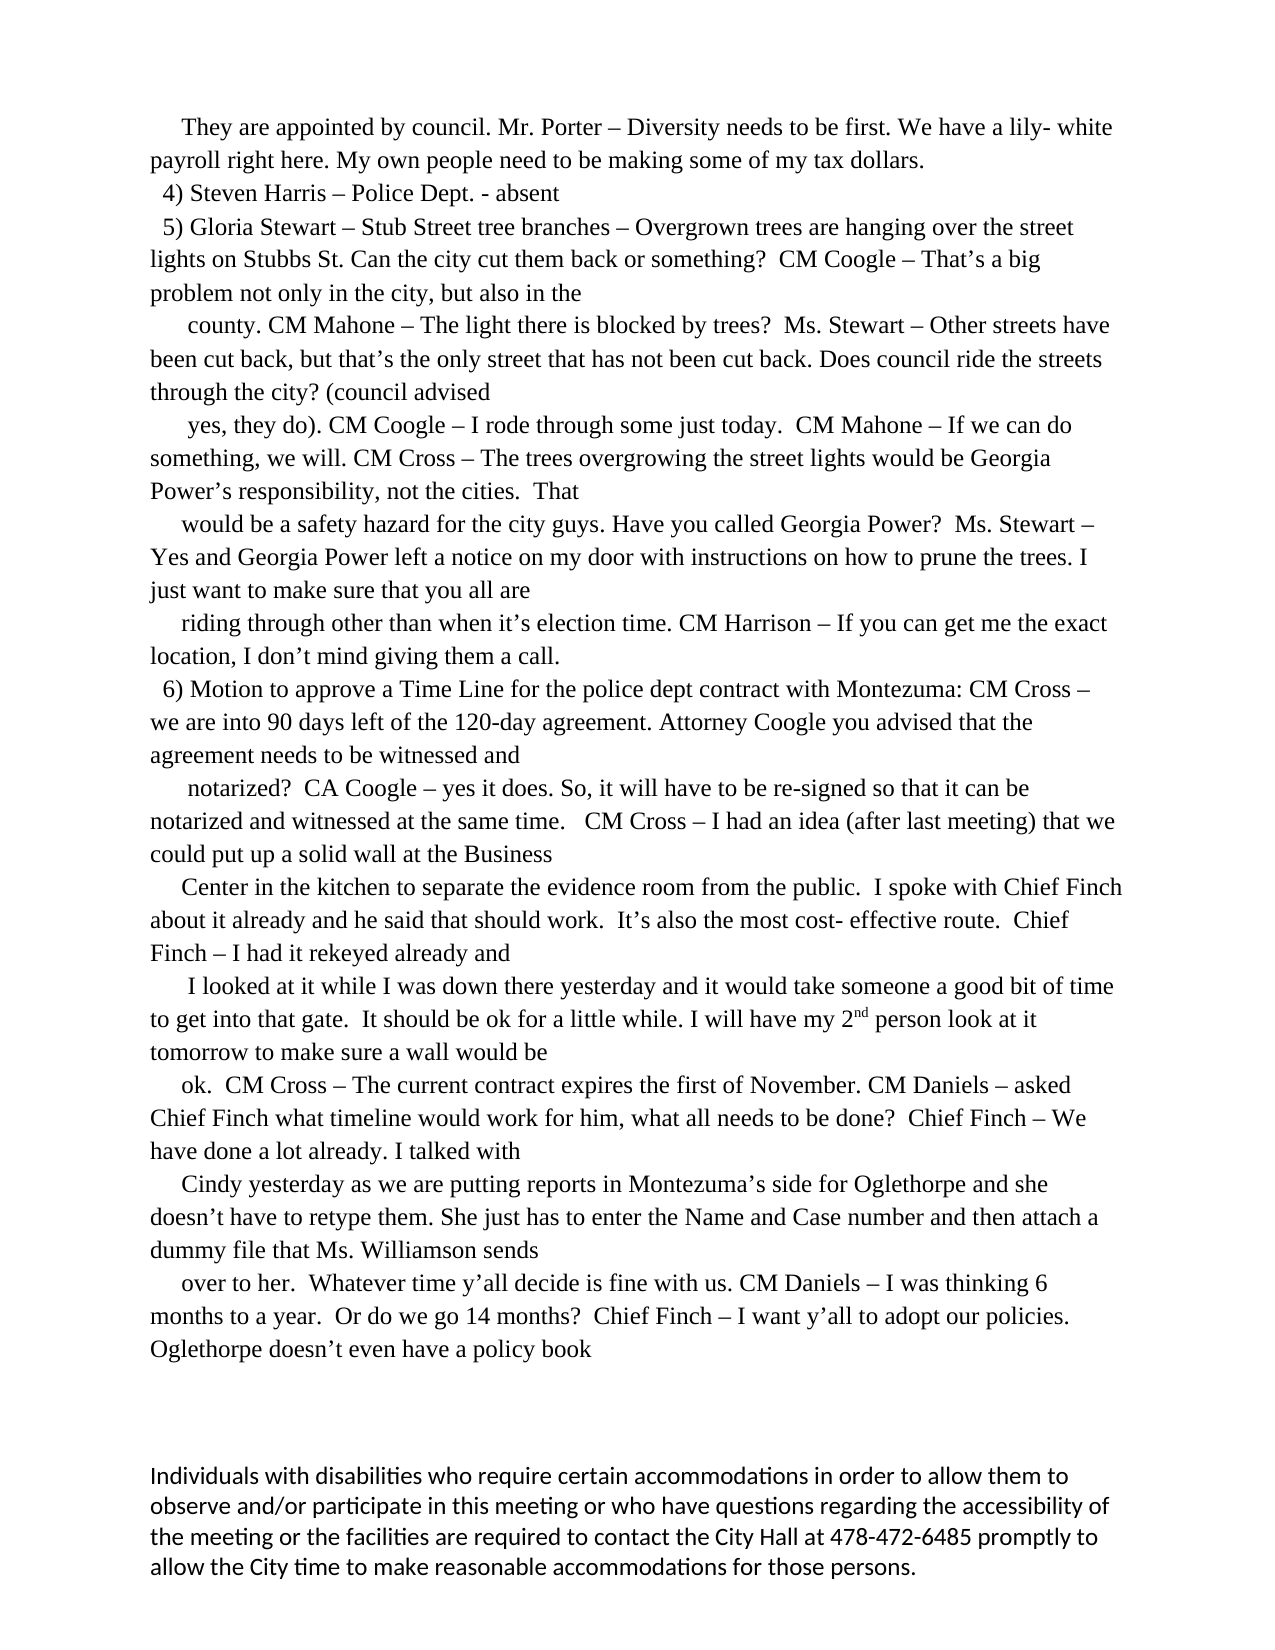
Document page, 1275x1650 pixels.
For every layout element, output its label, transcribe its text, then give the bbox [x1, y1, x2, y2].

text 4) Steven Harris – Police Dept. - absent [150, 178, 1125, 207]
text riding through other than when it’s election time. CM Harrison – If you can get me the exact location, I don’t mind giving them a call. [150, 608, 1125, 669]
text yes, they do). CM Coogle – I rode through some just today. CM Mahone – If we can do something, we will. CM Cross – The trees overgrowing the street lights would be Georgia Power’s responsibility, not the cities. That [150, 410, 1125, 504]
text notarized? CA Coogle – yes it does. So, it will have to be re-signed so that it can be notarized and witnessed at the same time. CM Cross – I had an idea (after last meeting) that we could put up a solid wall at the Business [150, 773, 1125, 868]
text would be a safety hazard for the city guys. Have you called Georgia Power? Ms. Stewart – Yes and Georgia Power left a notice on my door with instructions on how to prune the trees. I just want to make sure that you all are [150, 509, 1125, 603]
text Cindy yesterday as we are putting reports in Montezuma’s side for Oglethorpe and she doesn’t have to retype them. She just has to enter the Name and Case number and then attach a dummy file that Ms. Williamson sends [150, 1169, 1125, 1264]
text ok. CM Cross – The current contract expires the first of November. CM Daniels – asked Chief Finch what timeline would work for him, what all needs to be done? Chief Finch – We have done a lot already. I talked with [150, 1070, 1125, 1165]
text 6) Motion to approve a Time Line for the police dept contract with Montezuma: CM Cross – we are into 90 days left of the 120-day agreement. Attorney Coogle you advised that the agreement needs to be witnessed and [150, 674, 1125, 769]
text over to her. Whatever time y’all decide is fine with us. CM Daniels – I was thinking 6 months to a year. Or do we go 14 months? Chief Finch – I want y’all to adopt our policies. Oglethorpe doesn’t even have a policy book [150, 1268, 1125, 1363]
text They are appointed by council. Mr. Porter – Diversity needs to be first. We have a lily- white payroll right here. My own people need to be making some of my tax dollars. [150, 112, 1125, 174]
text I looked at it while I was down there yesterday and it would take someone a good bit of time to get into that gate. It should be ok for a little while. I will have my 2nd person look at it tomorrow to make sure a wall would be [150, 971, 1125, 1066]
text 5) Gloria Stewart – Stub Street tree branches – Overgrown trees are hanging over the street lights on Stubbs St. Can the city cut them back or something? CM Coogle – That’s a big problem not only in the city, but also in the [150, 212, 1125, 306]
text Center in the kitchen to separate the evidence room from the public. I spoke with Chief Finch about it already and he said that should work. It’s also the most cost- effective route. Chief Finch – I had it rekeyed already and [150, 872, 1125, 967]
text county. CM Mahone – The light there is blocked by trees? Ms. Stewart – Other streets have been cut back, but that’s the only street that has not been cut back. Does council ride the streets through the city? (council advised [150, 311, 1125, 405]
